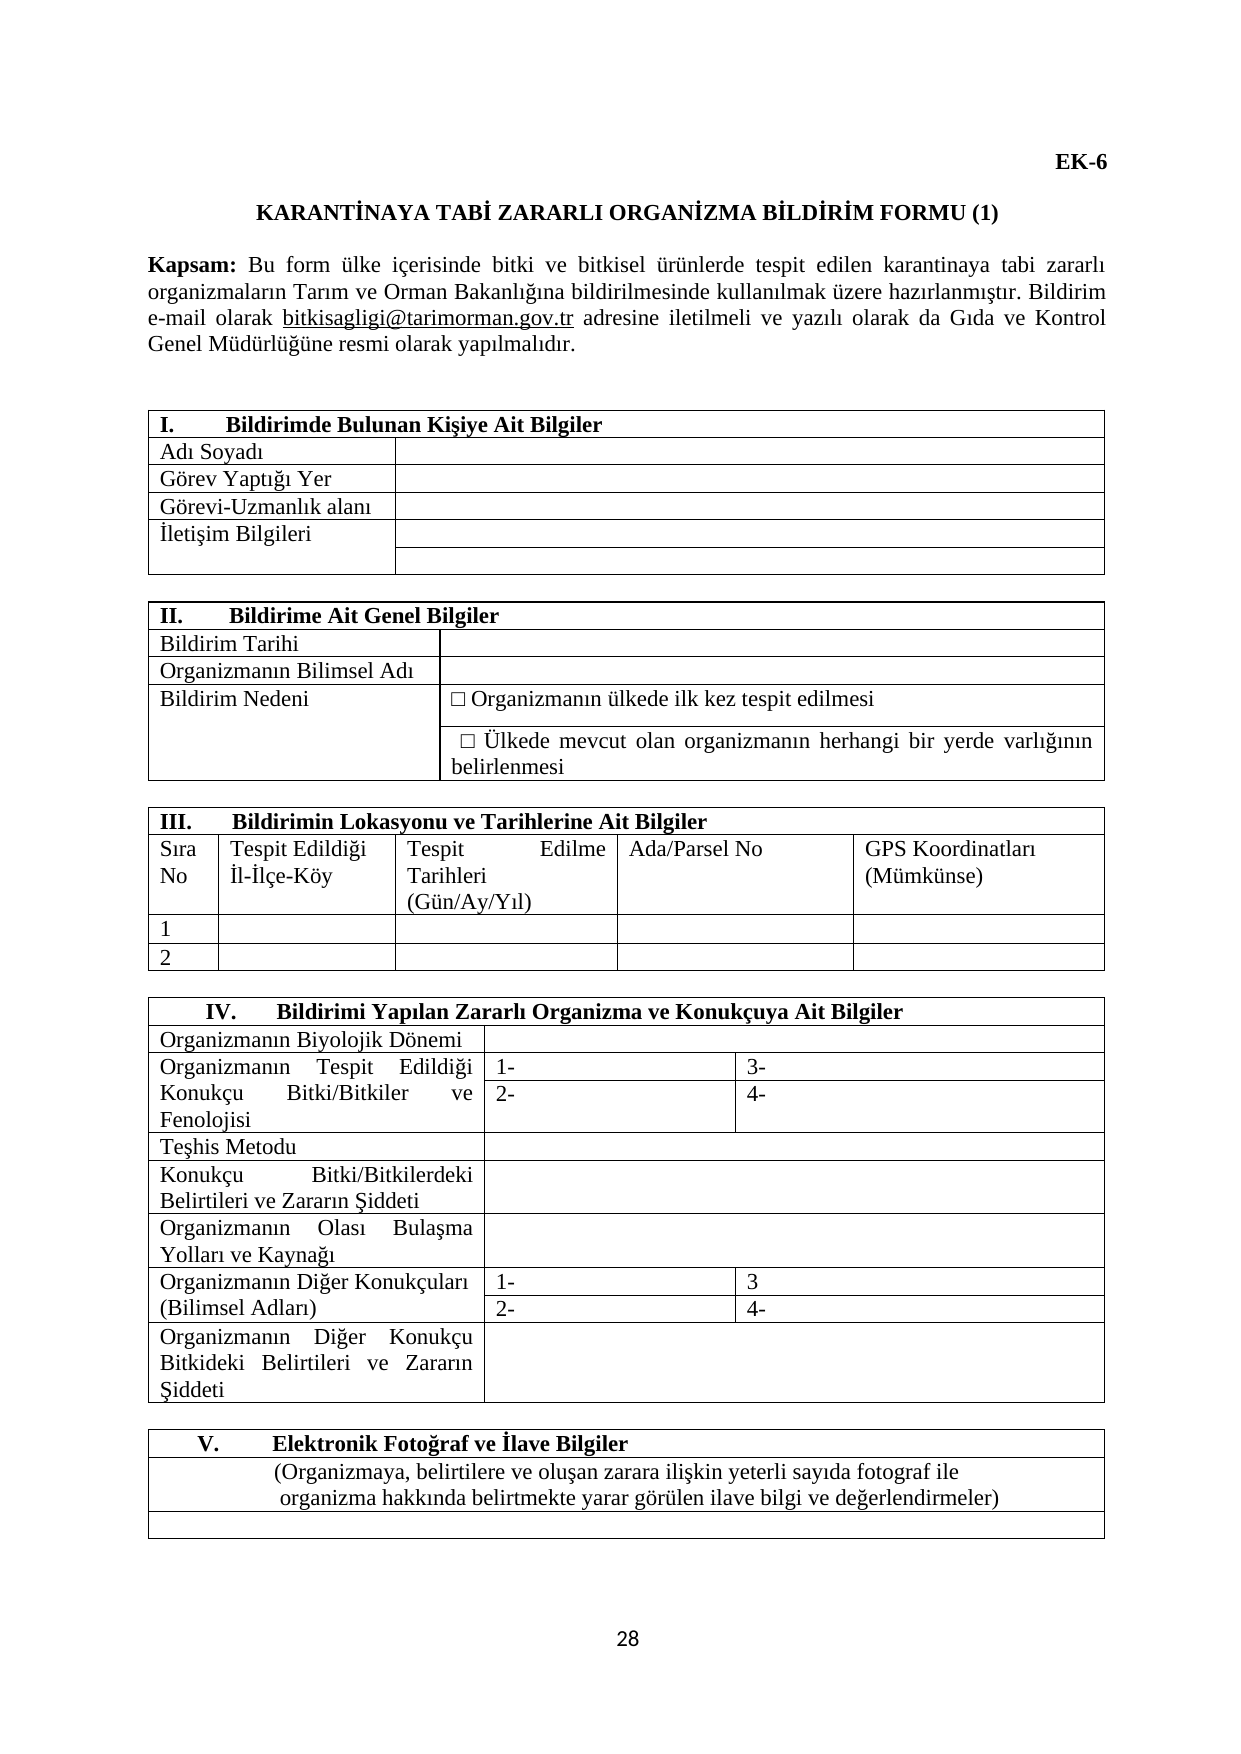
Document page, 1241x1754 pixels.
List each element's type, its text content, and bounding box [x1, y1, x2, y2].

table_cell Teşhis Metodu [149, 1133, 484, 1159]
table_cell [441, 630, 1104, 656]
table_cell 3 [736, 1268, 1104, 1294]
table_cell 1- [485, 1268, 735, 1294]
table_cell 2- [485, 1081, 735, 1132]
table_cell 3- [736, 1053, 1104, 1079]
table_cell [485, 1026, 1104, 1052]
table_cell [854, 944, 1104, 970]
table_cell [618, 915, 853, 942]
table_cell Konukçu Bitki/Bitkilerdeki Belirtileri ve Zararın Şiddeti [149, 1161, 484, 1213]
table_cell Organizmanın Diğer Konukçu Bitkideki Belirtileri ve Zararın Şiddeti [149, 1323, 484, 1402]
table_cell [618, 944, 853, 970]
table_cell [219, 944, 395, 970]
table_cell Organizmanın Biyolojik Dönemi [149, 1026, 484, 1052]
table_cell Organizmanın Diğer Konukçuları (Bilimsel Adları) [149, 1268, 484, 1322]
table_cell GPS Koordinatları (Mümkünse) [854, 835, 1104, 914]
text EK-6 [148, 148, 1107, 174]
table_cell Görevi-Uzmanlık alanı [149, 493, 395, 519]
table_cell [854, 915, 1104, 942]
table_cell Tespit Edildiği İl-İlçe-Köy [219, 835, 395, 914]
table_cell 4- [736, 1081, 1104, 1132]
table_cell 4- [736, 1296, 1104, 1322]
table_header Elektronik Fotoğraf ve İlave Bilgiler [149, 1430, 1104, 1457]
table_cell Bildirim Nedeni [149, 685, 439, 779]
table_cell [219, 915, 395, 942]
table_cell 1 [149, 915, 218, 942]
table_cell 2- [485, 1296, 735, 1322]
table_header II. Bildirime Ait Genel Bilgiler [149, 603, 1104, 629]
text Kapsam: Bu form ülke içerisinde bitki ve bitkisel ürünlerde tespit edilen karantinaya tabi zararlı organizmaların Tarım ve Orman Bakanlığına bildirilmesinde kullanılmak üzere hazırlanmıştır. Bildirim e-mail olarak bitkisagligi@tarimorman.gov.tr adresine iletilmeli ve yazılı olarak da Gıda ve Kontrol Genel Müdürlüğüne resmi olarak yapılmalıdır. [148, 251, 1107, 357]
table_cell [396, 915, 617, 942]
table_cell (Organizmaya, belirtilere ve oluşan zarara ilişkin yeterli sayıda fotograf ile organizma hakkında belirtmekte yarar görülen ilave bilgi ve değerlendirmeler) [149, 1458, 1104, 1511]
table_cell Sıra No [149, 835, 218, 914]
table_cell [149, 1512, 1104, 1538]
table_cell [485, 1323, 1104, 1402]
table_cell 1- [485, 1053, 735, 1079]
table_cell [396, 438, 1104, 464]
table_header I. Bildirimde Bulunan Kişiye Ait Bilgiler [149, 411, 1104, 437]
table_cell Organizmanın Tespit Edildiği Konukçu Bitki/Bitkiler ve Fenolojisi [149, 1053, 484, 1132]
table_cell Adı Soyadı [149, 438, 395, 464]
table_cell Organizmanın Olası Bulaşma Yolları ve Kaynağı [149, 1214, 484, 1267]
table_cell [396, 944, 617, 970]
table_header III. Bildirimin Lokasyonu ve Tarihlerine Ait Bilgiler [149, 808, 1104, 834]
table_cell Organizmanın Bilimsel Adı [149, 657, 439, 683]
table_cell Tespit Edilme Tarihleri (Gün/Ay/Yıl) [396, 835, 617, 914]
table_header IV. Bildirimi Yapılan Zararlı Organizma ve Konukçuya Ait Bilgiler [149, 998, 1104, 1025]
table_cell □ Ülkede mevcut olan organizmanın herhangi bir yerde varlığının belirlenmesi [441, 727, 1104, 779]
table_cell Görev Yaptığı Yer [149, 465, 395, 492]
table_cell Bildirim Tarihi [149, 630, 439, 656]
table_cell [485, 1214, 1104, 1267]
table_cell 2 [149, 944, 218, 970]
text KARANTİNAYA TABİ ZARARLI ORGANİZMA BİLDİRİM FORMU (1) [148, 199, 1107, 225]
table_cell [485, 1133, 1104, 1159]
table_cell Ada/Parsel No [618, 835, 853, 914]
table_cell [396, 548, 1104, 574]
table_cell [485, 1161, 1104, 1213]
table_cell İletişim Bilgileri [149, 520, 395, 574]
table_cell □ Organizmanın ülkede ilk kez tespit edilmesi [441, 685, 1104, 726]
table_cell [396, 465, 1104, 492]
table_cell [441, 657, 1104, 683]
table_cell [396, 520, 1104, 547]
table_cell [396, 493, 1104, 519]
